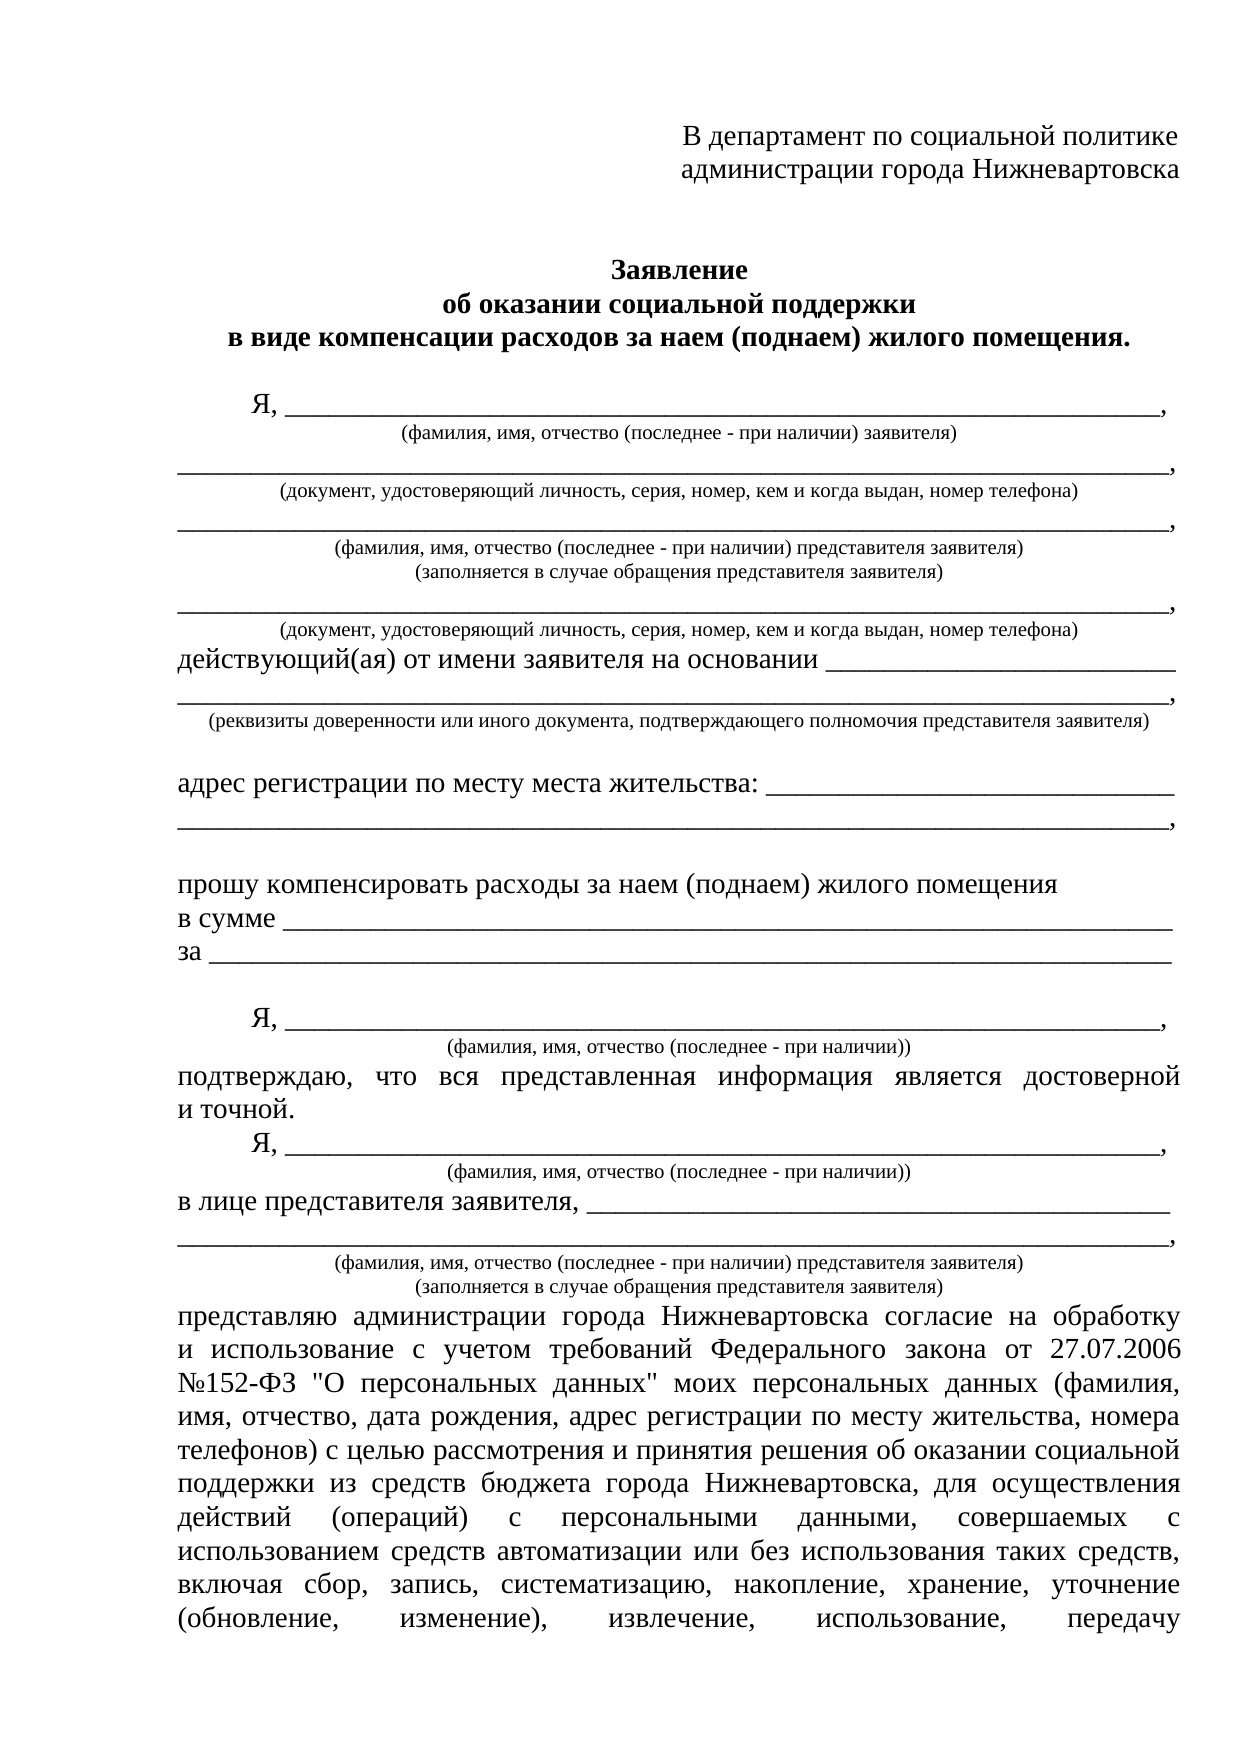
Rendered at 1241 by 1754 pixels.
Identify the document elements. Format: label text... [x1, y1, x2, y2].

text (документ, удостоверяющий личность, серия, номер, кем и когда выдан, номер телефона) [177, 617, 1181, 641]
text ____________________________________________________________________, [177, 502, 1181, 535]
text ____________________________________________________________________, [177, 799, 1181, 833]
text (заполняется в случае обращения представителя заявителя) [177, 1274, 1181, 1298]
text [177, 1298, 1181, 1633]
text (заполняется в случае обращения представителя заявителя) [177, 559, 1181, 583]
text за __________________________________________________________________ [177, 933, 1181, 967]
text Я, ____________________________________________________________, [177, 1125, 1181, 1159]
text действующий(ая) от имени заявителя на основании ________________________ [177, 641, 1181, 674]
text (фамилия, имя, отчество (последнее - при наличии)) [177, 1159, 1181, 1183]
text в лице представителя заявителя, ________________________________________ [177, 1183, 1181, 1216]
text В департамент по социальной политике [679, 118, 1181, 152]
text (фамилия, имя, отчество (последнее - при наличии)) [177, 1034, 1181, 1058]
text подтверждаю, что вся представленная информация является достоверной и точной. [177, 1058, 1181, 1125]
text администрации города Нижневартовска [679, 152, 1181, 185]
text прошу компенсировать расходы за наем (поднаем) жилого помещения [177, 866, 1181, 900]
text адрес регистрации по месту места жительства: ____________________________ [177, 766, 1181, 799]
text в виде компенсации расходов за наем (поднаем) жилого помещения. [177, 319, 1181, 353]
text Я, ____________________________________________________________, [177, 1000, 1181, 1034]
text ____________________________________________________________________, [177, 1216, 1181, 1250]
text ____________________________________________________________________, [177, 674, 1181, 708]
text (фамилия, имя, отчество (последнее - при наличии) заявителя) [177, 420, 1181, 444]
text (реквизиты доверенности или иного документа, подтверждающего полномочия представителя заявителя) [177, 708, 1181, 732]
text (фамилия, имя, отчество (последнее - при наличии) представителя заявителя) [177, 535, 1181, 559]
text ____________________________________________________________________, [177, 583, 1181, 617]
text Я, ____________________________________________________________, [177, 386, 1181, 420]
text в сумме _____________________________________________________________ [177, 900, 1181, 933]
text об оказании социальной поддержки [177, 286, 1181, 319]
text ____________________________________________________________________, [177, 444, 1181, 478]
text (фамилия, имя, отчество (последнее - при наличии) представителя заявителя) [177, 1250, 1181, 1274]
text Заявление [177, 252, 1181, 286]
text (документ, удостоверяющий личность, серия, номер, кем и когда выдан, номер телефона) [177, 478, 1181, 502]
